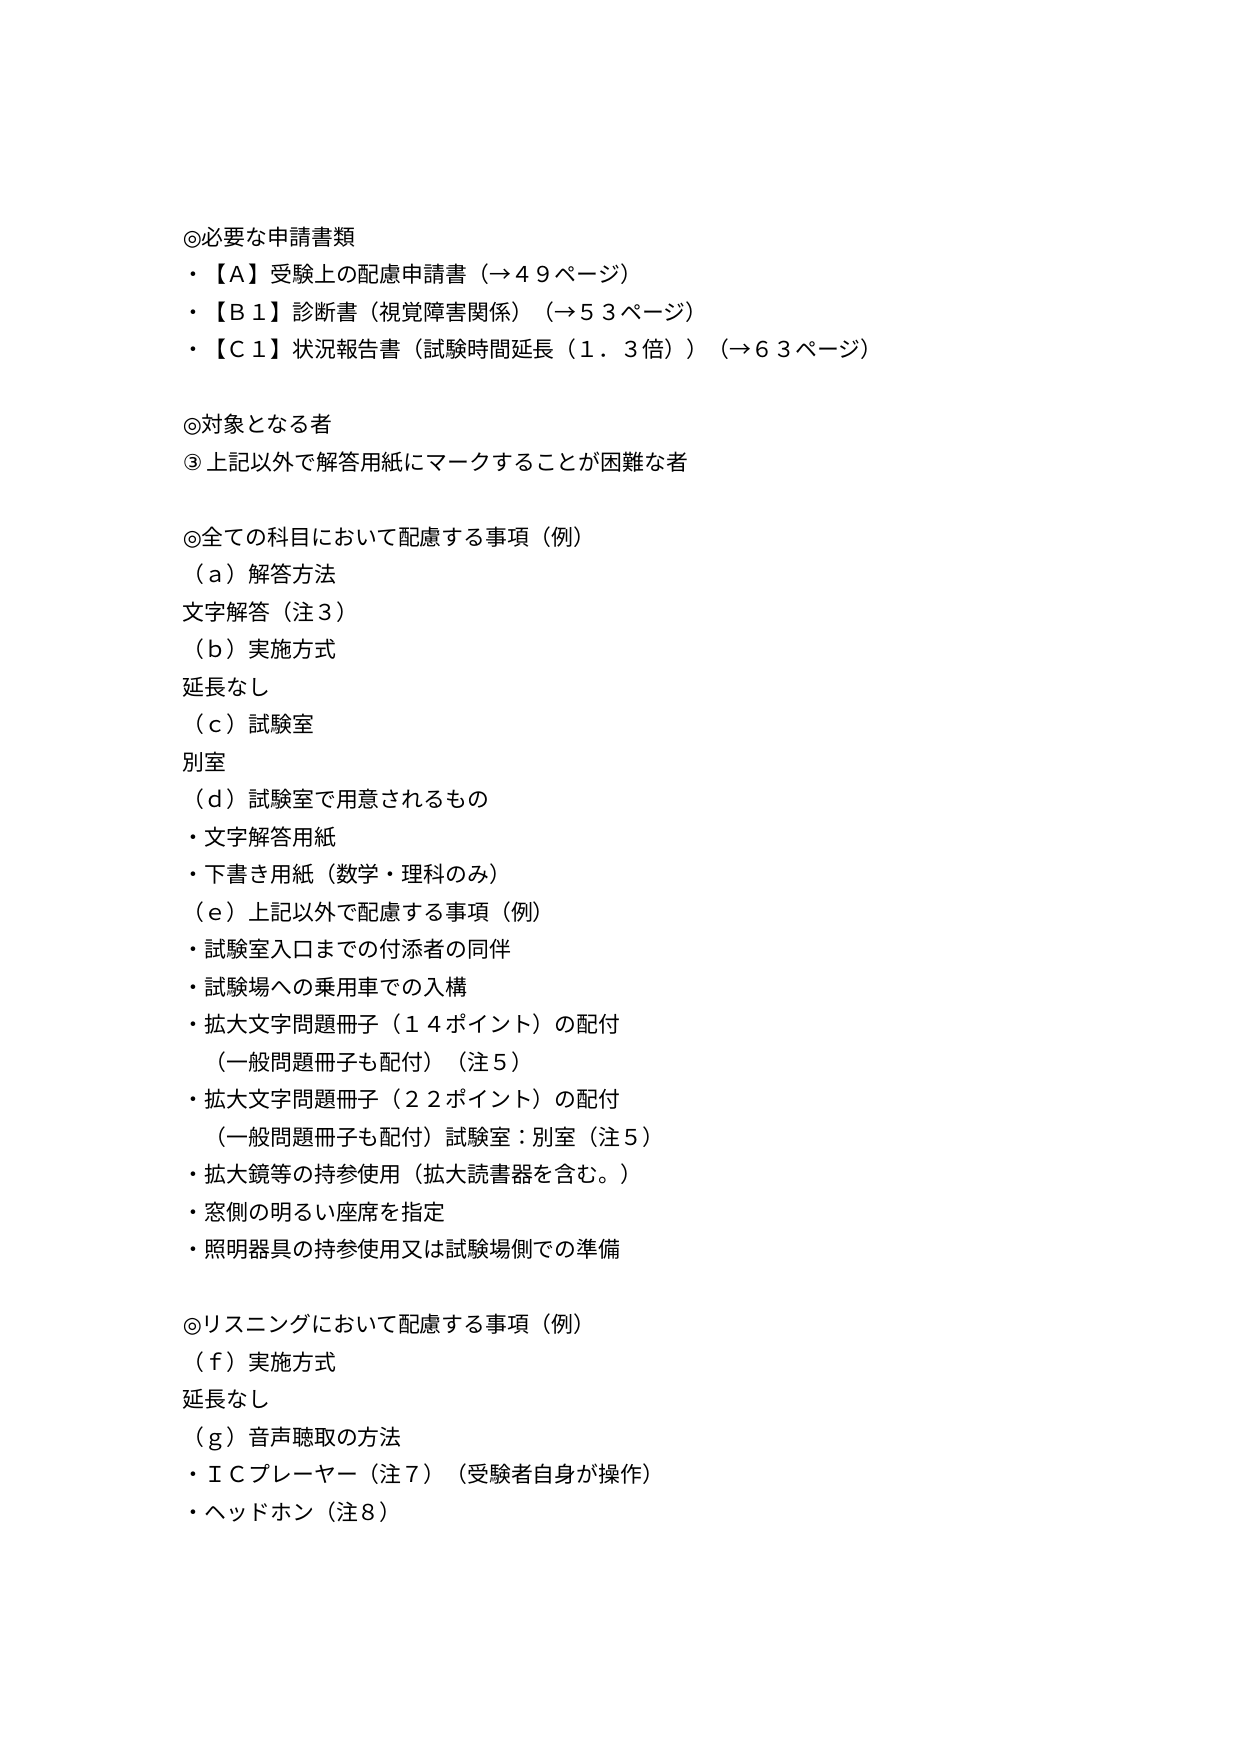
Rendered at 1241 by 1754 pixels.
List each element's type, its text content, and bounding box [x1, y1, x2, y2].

text ◎必要な申請書類 [183, 217, 1058, 254]
text ・拡大文字問題冊子（２２ポイント）の配付 [183, 1079, 1058, 1117]
text （一般問題冊子も配付）（注５） [183, 1042, 1058, 1079]
text ・ヘッドホン（注８） [183, 1492, 1058, 1529]
text ・文字解答用紙 [183, 817, 1058, 854]
text ・試験場への乗用車での入構 [183, 967, 1058, 1004]
text （ａ）解答方法 [183, 554, 1058, 592]
text 延長なし [183, 667, 1058, 704]
text 文字解答（注３） [183, 592, 1058, 629]
text （ｄ）試験室で用意されるもの [183, 779, 1058, 817]
text （ｂ）実施方式 [183, 629, 1058, 667]
text （ｇ）音声聴取の方法 [183, 1417, 1058, 1454]
text ・試験室入口までの付添者の同伴 [183, 929, 1058, 967]
text ③上記以外で解答用紙にマークすることが困難な者 [183, 442, 1058, 479]
text （一般問題冊子も配付）試験室：別室（注５） [183, 1117, 1058, 1154]
text ・【Ｃ１】状況報告書（試験時間延長（１．３倍））（→６３ページ） [183, 329, 1058, 367]
text ・拡大文字問題冊子（１４ポイント）の配付 [183, 1004, 1058, 1042]
text ◎対象となる者 [183, 404, 1058, 442]
text ・ＩＣプレーヤー（注７）（受験者自身が操作） [183, 1454, 1058, 1492]
text ・窓側の明るい座席を指定 [183, 1192, 1058, 1229]
text 延長なし [183, 1379, 1058, 1417]
text ・下書き用紙（数学・理科のみ） [183, 854, 1058, 892]
text ・拡大鏡等の持参使用（拡大読書器を含む。） [183, 1154, 1058, 1192]
text ・【Ｂ１】診断書（視覚障害関係）（→５３ページ） [183, 292, 1058, 329]
text 別室 [183, 742, 1058, 779]
text （ｆ）実施方式 [183, 1342, 1058, 1379]
text ◎全ての科目において配慮する事項（例） [183, 517, 1058, 554]
text ・【Ａ】受験上の配慮申請書（→４９ページ） [183, 254, 1058, 292]
text ◎リスニングにおいて配慮する事項（例） [183, 1304, 1058, 1342]
text （ｅ）上記以外で配慮する事項（例） [183, 892, 1058, 929]
text （ｃ）試験室 [183, 704, 1058, 742]
text ・照明器具の持参使用又は試験場側での準備 [183, 1229, 1058, 1267]
